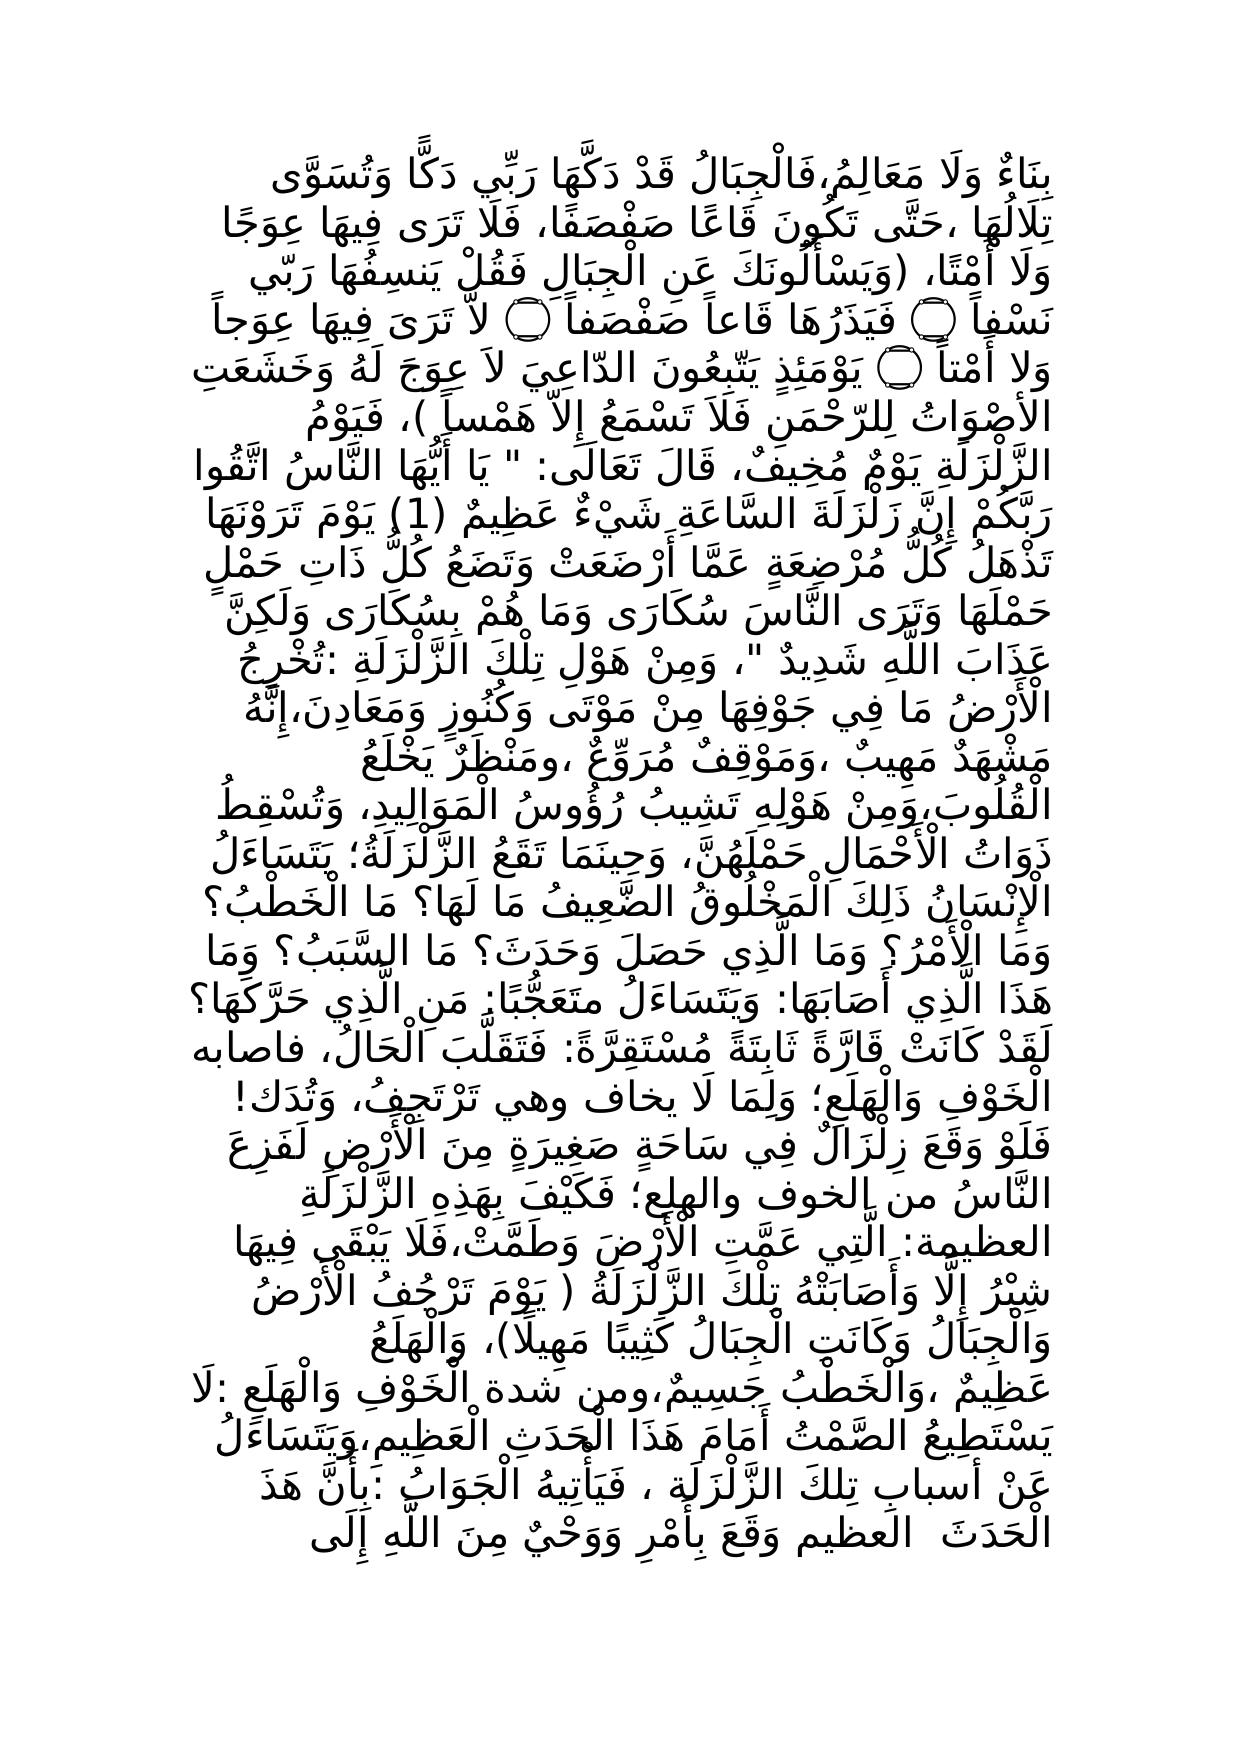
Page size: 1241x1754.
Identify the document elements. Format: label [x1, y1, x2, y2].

text [187, 150, 1053, 1558]
